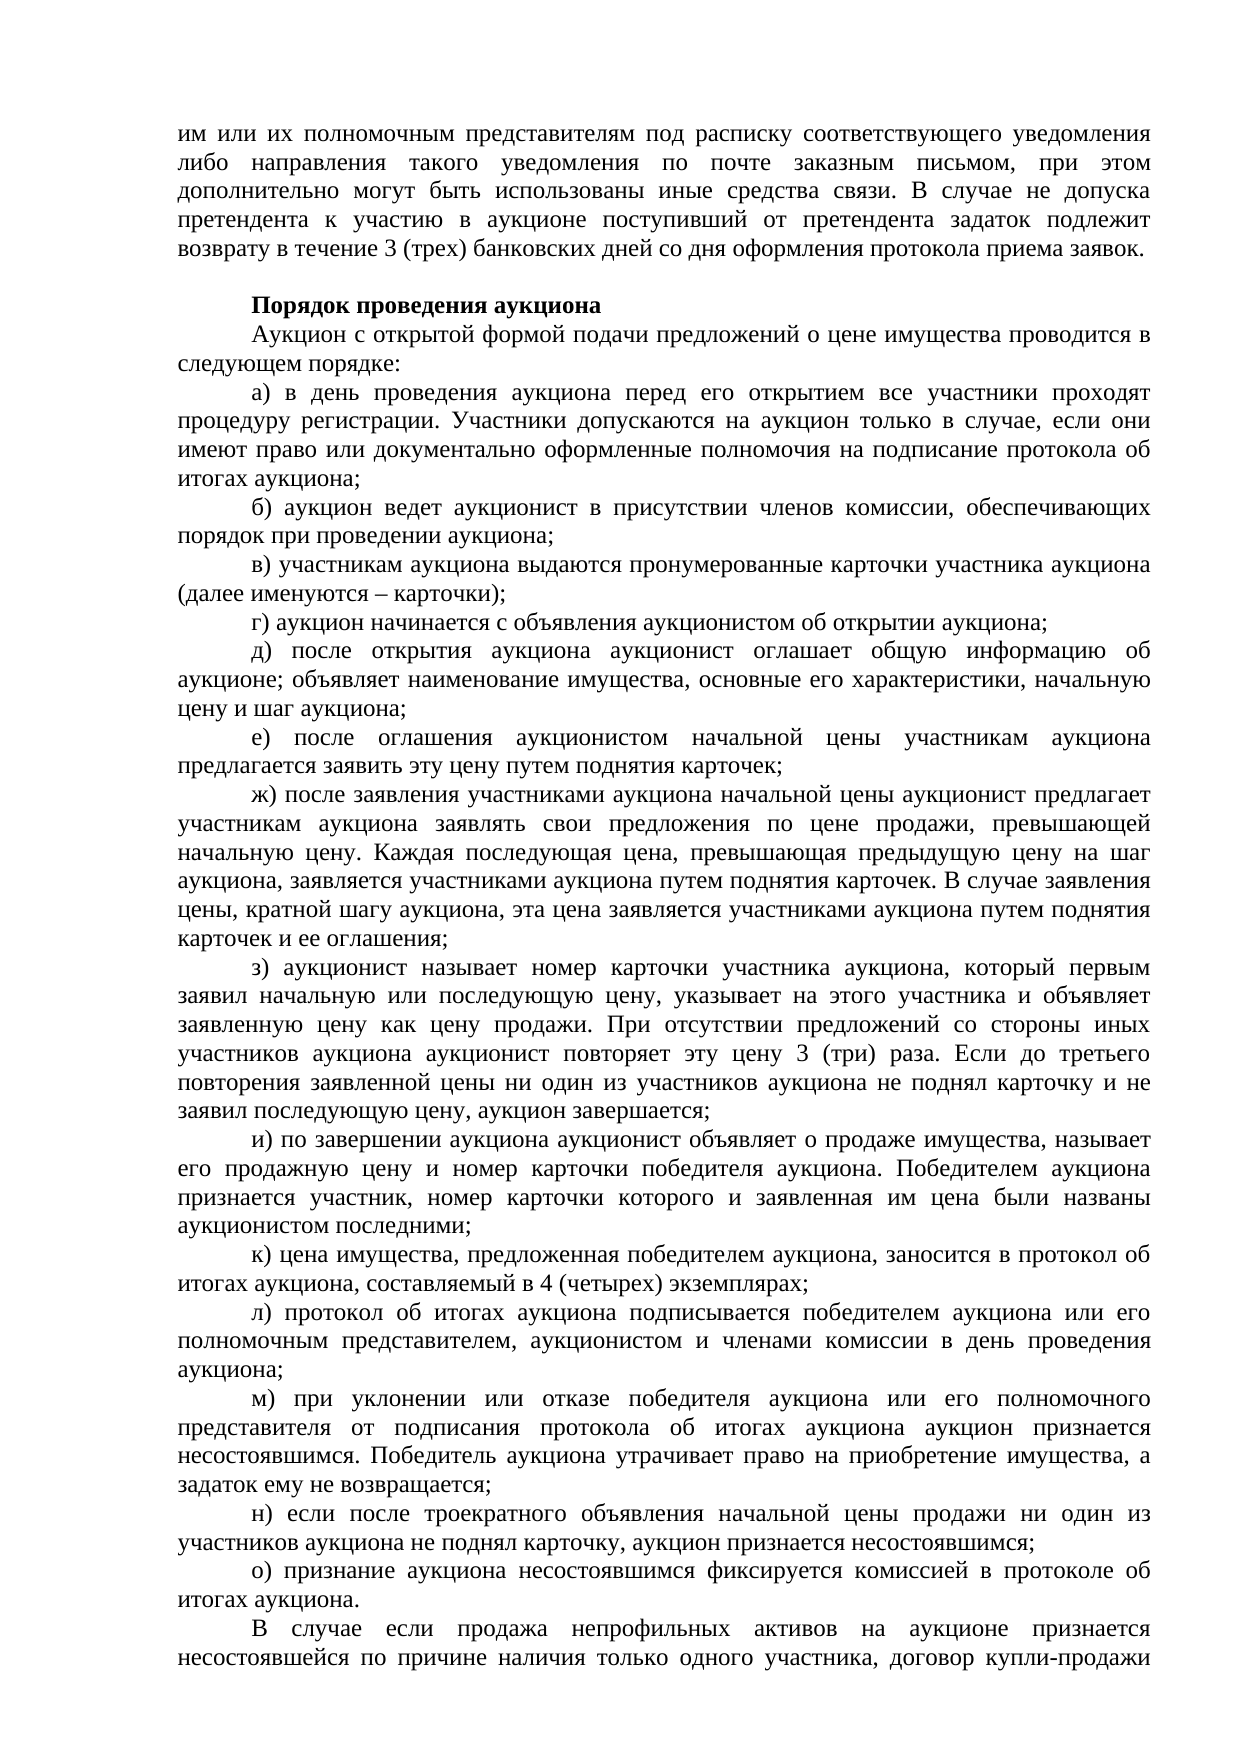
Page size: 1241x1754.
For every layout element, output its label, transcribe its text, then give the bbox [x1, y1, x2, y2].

text н) если после троекратного объявления начальной цены продажи ни один из участников аукциона не поднял карточку, аукцион признается несостоявшимся; [177, 1498, 1152, 1556]
text г) аукцион начинается с объявления аукционистом об открытии аукциона; [177, 607, 1152, 636]
text к) цена имущества, предложенная победителем аукциона, заносится в протокол об итогах аукциона, составляемый в 4 (четырех) экземплярах; [177, 1239, 1152, 1297]
text л) протокол об итогах аукциона подписывается победителем аукциона или его полномочным представителем, аукционистом и членами комиссии в день проведения аукциона; [177, 1297, 1152, 1383]
text о) признание аукциона несостоявшимся фиксируется комиссией в протоколе об итогах аукциона. [177, 1556, 1152, 1613]
text д) после открытия аукциона аукционист оглашает общую информацию об аукционе; объявляет наименование имущества, основные его характеристики, начальную цену и шаг аукциона; [177, 636, 1152, 722]
text Порядок проведения аукциона [177, 291, 1152, 319]
text Аукцион с открытой формой подачи предложений о цене имущества проводится в следующем порядке: [177, 319, 1152, 377]
text а) в день проведения аукциона перед его открытием все участники проходят процедуру регистрации. Участники допускаются на аукцион только в случае, если они имеют право или документально оформленные полномочия на подписание протокола об итогах аукциона; [177, 377, 1152, 492]
text з) аукционист называет номер карточки участника аукциона, который первым заявил начальную или последующую цену, указывает на этого участника и объявляет заявленную цену как цену продажи. При отсутствии предложений со стороны иных участников аукциона аукционист повторяет эту цену 3 (три) раза. Если до третьего повторения заявленной цены ни один из участников аукциона не поднял карточку и не заявил последующую цену, аукцион завершается; [177, 952, 1152, 1124]
text в) участникам аукциона выдаются пронумерованные карточки участника аукциона (далее именуются – карточки); [177, 549, 1152, 607]
text ж) после заявления участниками аукциона начальной цены аукционист предлагает участникам аукциона заявлять свои предложения по цене продажи, превышающей начальную цену. Каждая последующая цена, превышающая предыдущую цену на шаг аукциона, заявляется участниками аукциона путем поднятия карточек. В случае заявления цены, кратной шагу аукциона, эта цена заявляется участниками аукциона путем поднятия карточек и ее оглашения; [177, 779, 1152, 952]
text е) после оглашения аукционистом начальной цены участникам аукциона предлагается заявить эту цену путем поднятия карточек; [177, 722, 1152, 779]
text м) при уклонении или отказе победителя аукциона или его полномочного представителя от подписания протокола об итогах аукциона аукцион признается несостоявшимся. Победитель аукциона утрачивает право на приобретение имущества, а задаток ему не возвращается; [177, 1383, 1152, 1498]
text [177, 1613, 1152, 1671]
text и) по завершении аукциона аукционист объявляет о продаже имущества, называет его продажную цену и номер карточки победителя аукциона. Победителем аукциона признается участник, номер карточки которого и заявленная им цена были названы аукционистом последними; [177, 1124, 1152, 1239]
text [177, 118, 1152, 262]
text б) аукцион ведет аукционист в присутствии членов комиссии, обеспечивающих порядок при проведении аукциона; [177, 492, 1152, 549]
